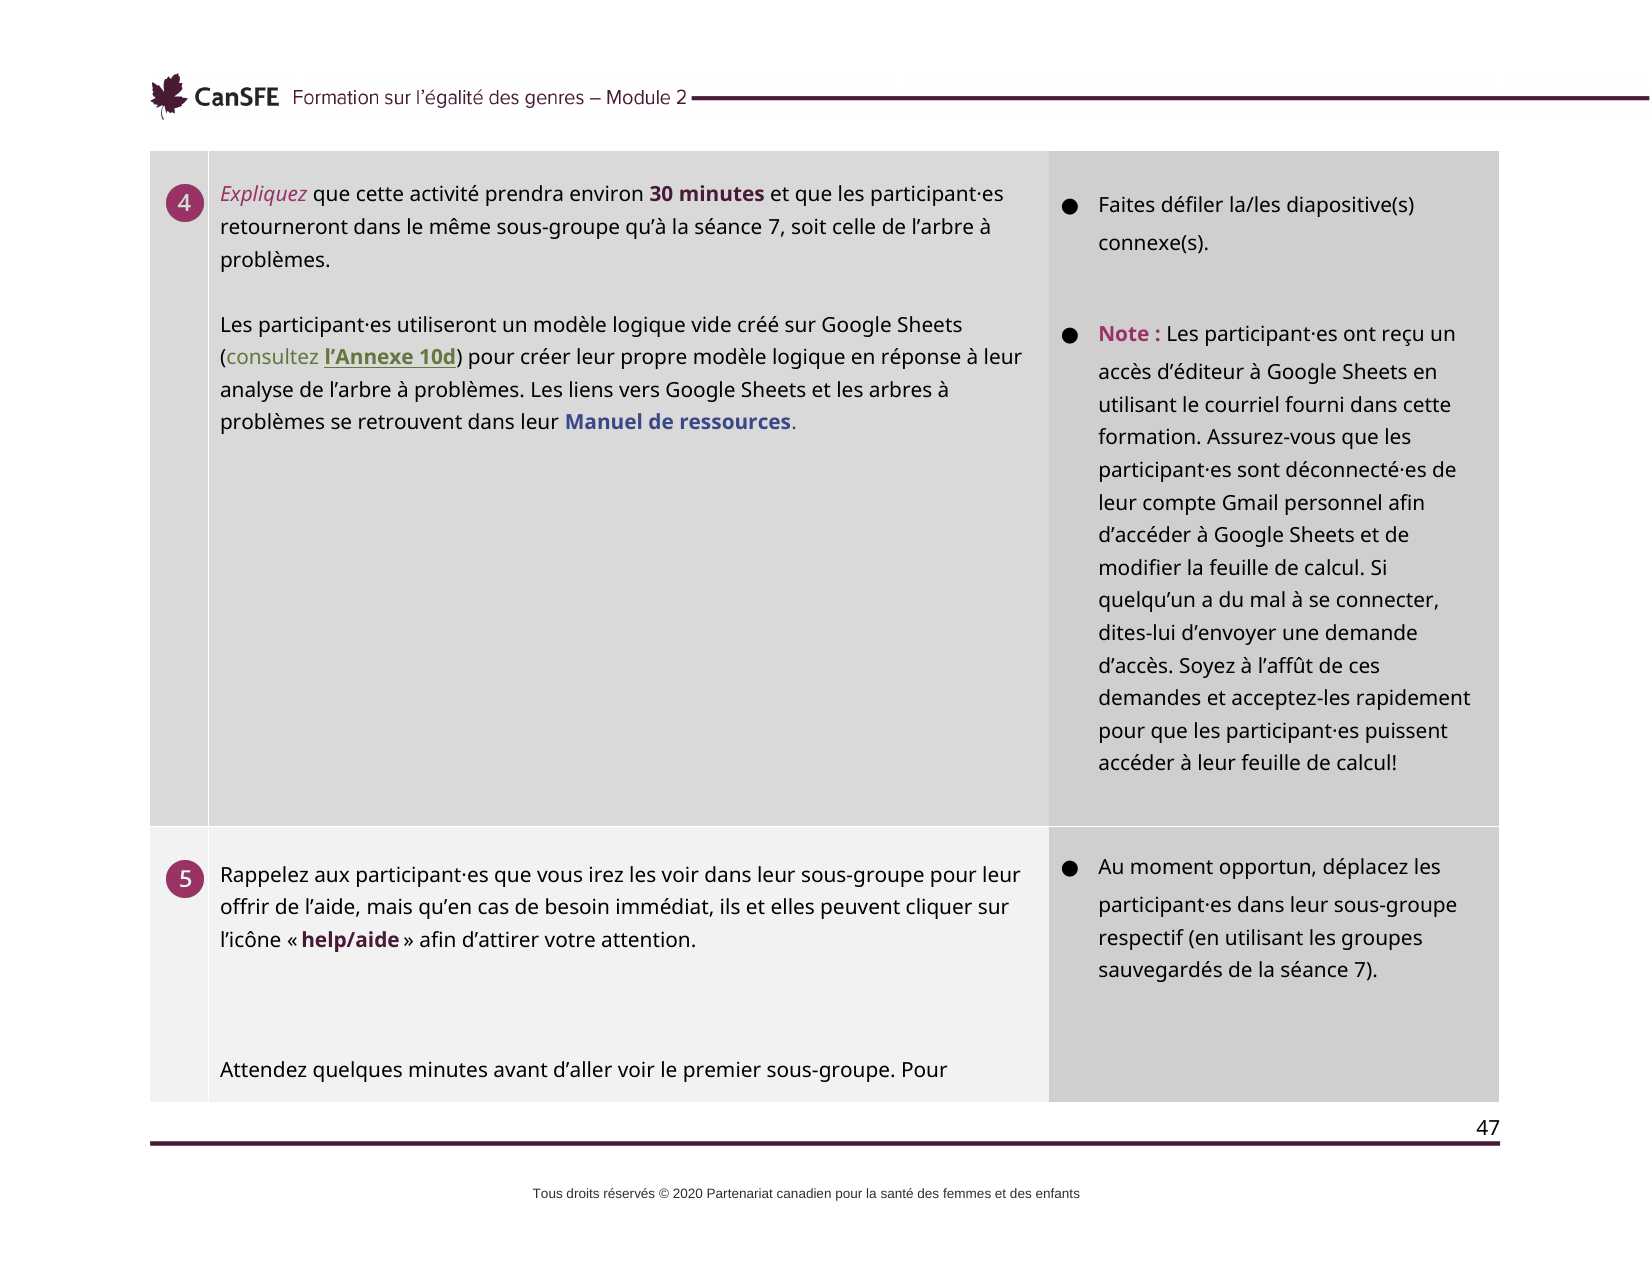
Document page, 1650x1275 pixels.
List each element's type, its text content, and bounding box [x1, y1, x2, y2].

table_cell [150, 151, 208, 826]
picture [161, 179, 209, 227]
table_cell Expliquez que cette activité prendra environ 30 minutes et que les participant·es retourneront dans le même sous-groupe qu’à la séance 7, soit celle de l’arbre à problèmes. Les participant·es utiliseront un modèle logique vide créé sur Google Sheets (consultez l’Annexe 10d) pour créer leur propre modèle logique en réponse à leur analyse de l’arbre à problèmes. Les liens vers Google Sheets et les arbres à problèmes se retrouvent dans leur Manuel de ressources. [209, 151, 1049, 826]
table_cell [150, 827, 208, 1102]
picture [150, 1141, 1500, 1146]
picture [161, 855, 209, 903]
table_cell Faites défiler la/les diapositive(s) connexe(s). Note : Les participant·es ont reçu un accès d’éditeur à Google Sheets en utilisant le courriel fourni dans cette formation. Assurez-vous que les participant·es sont déconnecté·es de leur compte Gmail personnel afin d’accéder à Google Sheets et de modifier la feuille de calcul. Si quelqu’un a du mal à se connecter, dites-lui d’envoyer une demande d’accès. Soyez à l’affût de ces demandes et acceptez-les rapidement pour que les participant·es puissent accéder à leur feuille de calcul! [1049, 151, 1499, 826]
picture [150, 73, 1650, 120]
